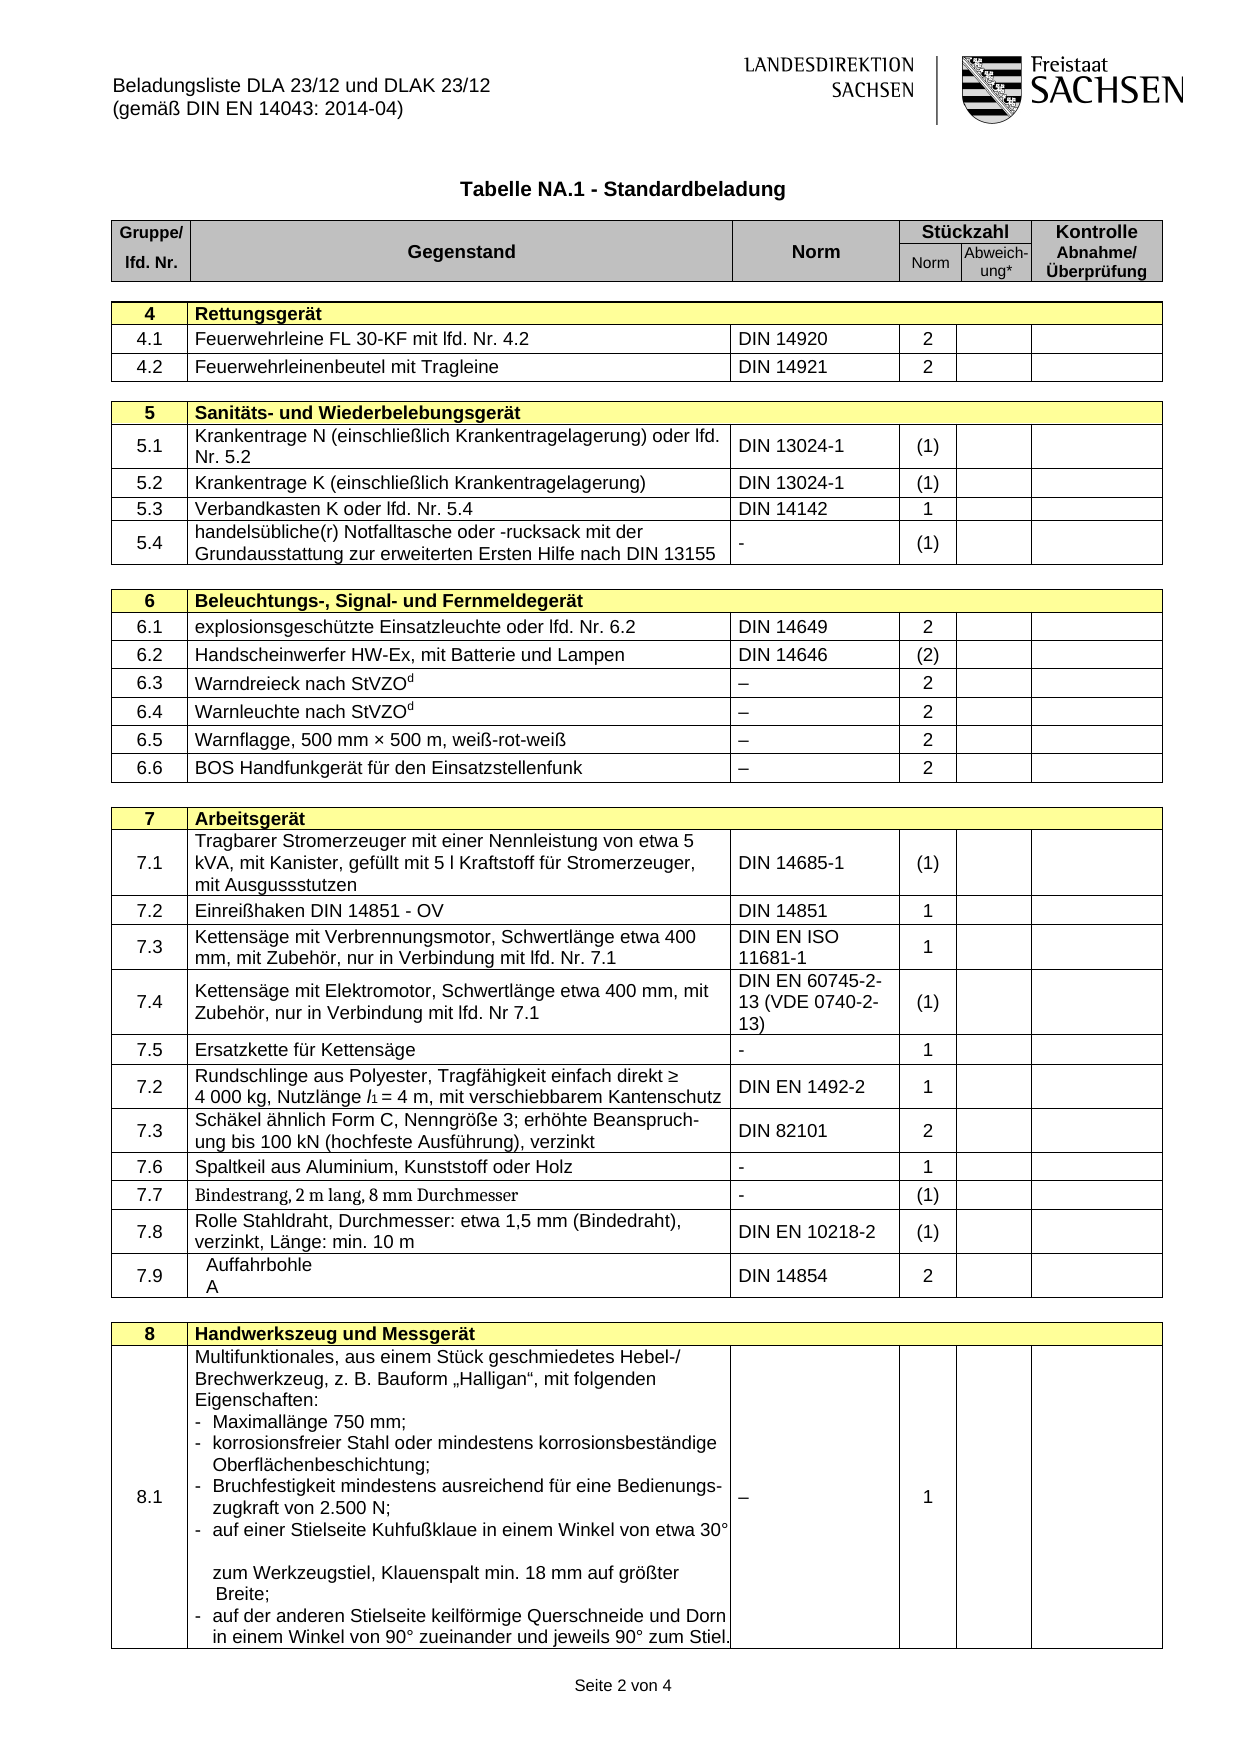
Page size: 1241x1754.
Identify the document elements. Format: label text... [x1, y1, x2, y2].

table_cell [957, 830, 1031, 895]
table_header Arbeitsgerät [188, 808, 1162, 829]
table_header 6 [112, 590, 187, 612]
table_cell 7.5 [112, 1035, 187, 1064]
table_cell 5.4 [112, 521, 187, 564]
table_cell 7.8 [112, 1210, 187, 1253]
table_cell DIN 14142 [731, 498, 899, 520]
table_cell [957, 1153, 1031, 1180]
table_cell 7.1 [112, 830, 187, 895]
table_cell 2 [900, 325, 956, 352]
table_cell [957, 1109, 1031, 1152]
table_cell [1032, 1109, 1162, 1152]
table_cell [188, 1254, 730, 1297]
table_cell Krankentrage N (einschließlich Krankentragelagerung) oder lfd. Nr. 5.2 [188, 425, 730, 468]
table_cell [1032, 925, 1162, 968]
table_cell [1032, 726, 1162, 753]
table_cell (1) [900, 469, 956, 497]
table_cell [957, 641, 1031, 668]
table_cell [957, 521, 1031, 564]
table_cell 2 [900, 726, 956, 753]
table_cell [957, 325, 1031, 352]
table_cell – [731, 669, 899, 697]
table_cell Warnleuchte nach StVZOd [188, 698, 730, 725]
table_cell Einreißhaken DIN 14851 - OV [188, 896, 730, 924]
table_cell 2 [900, 669, 956, 697]
table_header Sanitäts- und Wiederbelebungsgerät [188, 402, 1162, 423]
table_cell 2 [900, 1109, 956, 1152]
table_cell 2 [900, 1254, 956, 1297]
table_cell [957, 613, 1031, 640]
table_header 5 [112, 402, 187, 423]
table_cell DIN 14685-1 [731, 830, 899, 895]
table_cell 7.2 [112, 896, 187, 924]
table_cell 1 [900, 1035, 956, 1064]
table_cell [957, 1065, 1031, 1108]
table_header Gruppe/ [112, 221, 190, 243]
table_cell Rolle Stahldraht, Durchmesser: etwa 1,5 mm (Bindedraht), verzinkt, Länge: min. 10 m [188, 1210, 730, 1253]
table_cell Kettensäge mit Verbrennungsmotor, Schwertlänge etwa 400 mm, mit Zubehör, nur in Verbindung mit lfd. Nr. 7.1 [188, 925, 730, 968]
table_cell (1) [900, 830, 956, 895]
table_cell 2 [900, 698, 956, 725]
table_cell [957, 896, 1031, 924]
table_cell lfd. Nr. [112, 243, 190, 281]
table_cell - [731, 1153, 899, 1180]
table_cell [957, 1254, 1031, 1297]
table_header Stückzahl [900, 221, 1031, 243]
table_cell 1 [900, 925, 956, 968]
table_cell (1) [900, 970, 956, 1034]
table_cell [1032, 754, 1162, 782]
table_cell explosionsgeschützte Einsatzleuchte oder lfd. Nr. 6.2 [188, 613, 730, 640]
table_cell [957, 925, 1031, 968]
table_header 8 [112, 1323, 187, 1345]
table_cell [957, 1210, 1031, 1253]
table_cell [957, 669, 1031, 697]
table_cell [957, 354, 1031, 381]
table_cell Feuerwehrleinenbeutel mit Tragleine [188, 354, 730, 381]
table_cell [1032, 830, 1162, 895]
table_cell Verbandkasten K oder lfd. Nr. 5.4 [188, 498, 730, 520]
table_cell – [731, 754, 899, 782]
table_cell Kettensäge mit Elektromotor, Schwertlänge etwa 400 mm, mit Zubehör, nur in Verbindung mit lfd. Nr 7.1 [188, 970, 730, 1034]
table_cell 7.9 [112, 1254, 187, 1297]
table_cell [957, 469, 1031, 497]
table_cell DIN 14854 [731, 1254, 899, 1297]
table_cell Ersatzkette für Kettensäge [188, 1035, 730, 1064]
table_cell [957, 726, 1031, 753]
table_cell DIN 14646 [731, 641, 899, 668]
table_cell [957, 970, 1031, 1034]
table_cell [1032, 325, 1162, 352]
table_cell 2 [900, 613, 956, 640]
table_cell 7.2 [112, 1065, 187, 1108]
table_cell (1) [900, 1181, 956, 1209]
table_header Kontrolle Abnahme/ Überprüfung [1032, 221, 1162, 281]
table_cell Spaltkeil aus Aluminium, Kunststoff oder Holz [188, 1153, 730, 1180]
table_cell DIN 14921 [731, 354, 899, 381]
table_cell DIN EN ISO 11681-1 [731, 925, 899, 968]
table_cell 4.2 [112, 354, 187, 381]
table_cell [957, 498, 1031, 520]
table_cell 5.2 [112, 469, 187, 497]
table_header 7 [112, 808, 187, 829]
table_cell 6.2 [112, 641, 187, 668]
table_cell [1032, 1153, 1162, 1180]
table_cell 7.7 [112, 1181, 187, 1209]
table_cell [1032, 613, 1162, 640]
table_cell [1032, 1035, 1162, 1064]
table_cell [1032, 641, 1162, 668]
table_cell handelsübliche(r) Notfalltasche oder -rucksack mit der Grundausstattung zur erweiterten Ersten Hilfe nach DIN 13155 [188, 521, 730, 564]
picture [744, 56, 1183, 125]
table_cell - [731, 521, 899, 564]
table_cell 1 [900, 896, 956, 924]
table_cell Norm [900, 244, 961, 281]
table_header 4 [112, 303, 187, 324]
table_cell [1032, 354, 1162, 381]
table_cell 6.3 [112, 669, 187, 697]
table_cell [1032, 970, 1162, 1034]
table_cell Feuerwehrleine FL 30-KF mit lfd. Nr. 4.2 [188, 325, 730, 352]
table_cell 7.3 [112, 1109, 187, 1152]
table_header Handwerkszeug und Messgerät [188, 1323, 1162, 1345]
table_cell – [731, 726, 899, 753]
table_cell [957, 425, 1031, 468]
table_cell (1) [900, 1210, 956, 1253]
table_cell 1 [900, 1346, 956, 1648]
table_cell Bindestrang, 2 m lang, 8 mm Durchmesser [188, 1181, 730, 1209]
table_cell [1032, 669, 1162, 697]
table_cell [957, 1035, 1031, 1064]
table_cell DIN EN 10218-2 [731, 1210, 899, 1253]
table_cell DIN 13024-1 [731, 425, 899, 468]
table_cell DIN 14920 [731, 325, 899, 352]
table_header Beleuchtungs-, Signal- und Fernmeldegerät [188, 590, 1162, 612]
table_cell BOS Handfunkgerät für den Einsatzstellenfunk [188, 754, 730, 782]
table_cell DIN 14649 [731, 613, 899, 640]
table_header Gegenstand [191, 221, 732, 281]
table_cell DIN 82101 [731, 1109, 899, 1152]
table_cell [957, 1181, 1031, 1209]
table_cell 8.1 [112, 1346, 187, 1648]
table_cell 7.3 [112, 925, 187, 968]
table_cell [1032, 1181, 1162, 1209]
table_cell 6.5 [112, 726, 187, 753]
table_cell (2) [900, 641, 956, 668]
table_cell [1032, 896, 1162, 924]
table_cell - [731, 1035, 899, 1064]
table_cell 5.3 [112, 498, 187, 520]
table_cell 5.1 [112, 425, 187, 468]
table_cell (1) [900, 521, 956, 564]
table_cell Tragbarer Stromerzeuger mit einer Nennleistung von etwa 5 kVA, mit Kanister, gefüllt mit 5 l Kraftstoff für Stromerzeuger, mit Ausgussstutzen [188, 830, 730, 895]
table_header Rettungsgerät [188, 303, 1162, 324]
table_cell 1 [900, 1153, 956, 1180]
table_cell 1 [900, 1065, 956, 1108]
table_cell [1032, 469, 1162, 497]
table_cell [1032, 1254, 1162, 1297]
table_cell [1032, 1346, 1162, 1648]
table_cell 2 [900, 354, 956, 381]
table_cell Warndreieck nach StVZOd [188, 669, 730, 697]
table_cell 6.4 [112, 698, 187, 725]
table_cell DIN EN 1492-2 [731, 1065, 899, 1108]
table_cell Handscheinwerfer HW-Ex, mit Batterie und Lampen [188, 641, 730, 668]
table_cell [1032, 1210, 1162, 1253]
table_cell Krankentrage K (einschließlich Krankentragelagerung) [188, 469, 730, 497]
table_cell 6.6 [112, 754, 187, 782]
table_cell Schäkel ähnlich Form C, Nenngröße 3; erhöhte Beanspruch-ung bis 100 kN (hochfeste Ausführung), verzinkt [188, 1109, 730, 1152]
table_cell [1032, 1065, 1162, 1108]
table_cell [1032, 521, 1162, 564]
table_cell 2 [900, 754, 956, 782]
table_cell 6.1 [112, 613, 187, 640]
table_cell [1032, 698, 1162, 725]
table_cell DIN 14851 [731, 896, 899, 924]
table_cell 7.6 [112, 1153, 187, 1180]
table_cell (1) [900, 425, 956, 468]
table_cell Rundschlinge aus Polyester, Tragfähigkeit einfach direkt ≥ 4 000 kg, Nutzlänge l1 = 4 m, mit verschiebbarem Kantenschutz [188, 1065, 730, 1108]
text Tabelle NA.1 - Standardbeladung [112, 177, 1134, 201]
table_cell Warnflagge, 500 mm × 500 m, weiß-rot-weiß [188, 726, 730, 753]
table_cell 7.4 [112, 970, 187, 1034]
table_cell [1032, 425, 1162, 468]
table_cell – [731, 1346, 899, 1648]
table_header Norm [733, 221, 899, 281]
table_cell DIN 13024-1 [731, 469, 899, 497]
table_cell DIN EN 60745-2-13 (VDE 0740-2-13) [731, 970, 899, 1034]
table_cell Abweich-ung* [962, 244, 1031, 281]
table_cell [957, 754, 1031, 782]
table_cell – [731, 698, 899, 725]
table_cell [1032, 498, 1162, 520]
table_cell 1 [900, 498, 956, 520]
table_cell 4.1 [112, 325, 187, 352]
table_cell Multifunktionales, aus einem Stück geschmiedetes Hebel-/ Brechwerkzeug, z. B. Bauform „Halligan“, mit folgenden Eigenschaften: - Maximallänge 750 mm; - korrosionsfreier Stahl oder mindestens korrosionsbeständige Oberflächenbeschichtung; - Bruchfestigkeit mindestens ausreichend für eine Bedienungs- zugkraft von 2.500 N; - auf einer Stielseite Kuhfußklaue in einem Winkel von etwa 30° zum Werkzeugstiel, Klauenspalt min. 18 mm auf größter Breite; - auf der anderen Stielseite keilförmige Querschneide und Dorn in einem Winkel von 90° zueinander und jeweils 90° zum Stiel. [188, 1346, 730, 1648]
table_cell - [731, 1181, 899, 1209]
table_cell [957, 1346, 1031, 1648]
table_cell [957, 698, 1031, 725]
